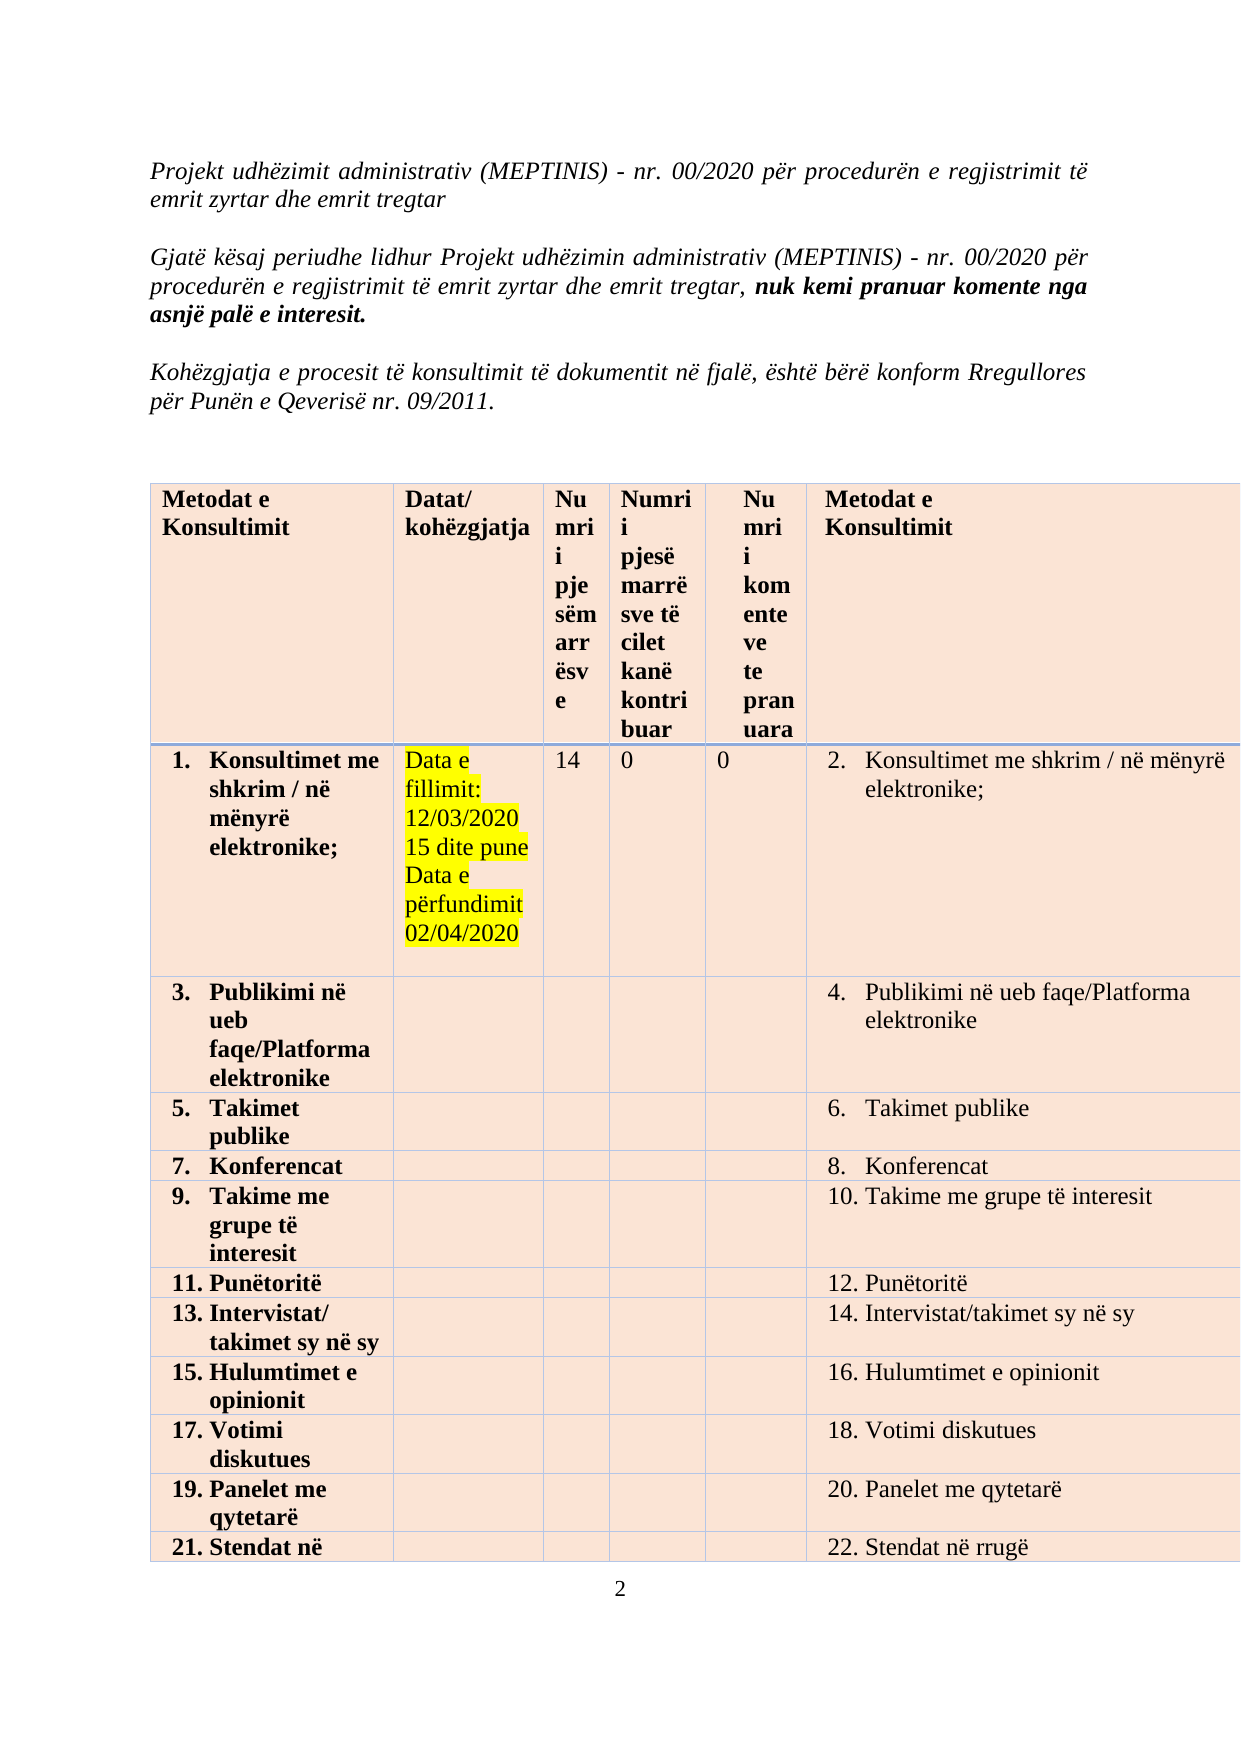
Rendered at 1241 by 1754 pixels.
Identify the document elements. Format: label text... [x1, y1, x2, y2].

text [150, 156, 1090, 213]
table_cell Konsultimet me shkrim / në mënyrë elektronike; [807, 746, 1240, 976]
table_cell [706, 1532, 806, 1561]
table_cell [394, 1532, 543, 1561]
table_cell Votimi diskutues [151, 1415, 393, 1473]
table_cell [610, 977, 705, 1092]
table_cell [706, 977, 806, 1092]
table_cell [544, 1151, 609, 1180]
table_cell [706, 1298, 806, 1356]
table_cell Takime me grupe të interesit [151, 1181, 393, 1267]
table_cell Publikimi në ueb faqe/Platforma elektronike [807, 977, 1240, 1092]
table_cell Panelet me qytetarë [807, 1474, 1240, 1531]
text Gjatë kësaj periudhe lidhur Projekt udhëzimin administrativ (MEPTINIS) - nr. 00/2020 për procedurën e regjistrimit të emrit zyrtar dhe emrit tregtar, nuk kemi pranuar komente nga asnjë palë e interesit. [150, 242, 1090, 328]
table_cell [394, 1474, 543, 1531]
table_cell [544, 1357, 609, 1414]
table_cell [544, 1093, 609, 1150]
table_cell Panelet me qytetarë [151, 1474, 393, 1531]
table_cell [610, 1181, 705, 1267]
table_cell Stendat në rrugë [807, 1532, 1240, 1561]
table_cell [394, 1151, 543, 1180]
table_cell 0 [706, 746, 806, 976]
table_header Numri i pjesëmarrësve të cilet kanë kontribuar [610, 484, 705, 742]
table_cell [610, 1532, 705, 1561]
table_cell [706, 1357, 806, 1414]
table_cell Takime me grupe të interesit [807, 1181, 1240, 1267]
table_cell [394, 1415, 543, 1473]
table_cell Hulumtimet e opinionit [151, 1357, 393, 1414]
table_header Metodat e Konsultimit [807, 484, 1240, 742]
table_cell [706, 1181, 806, 1267]
table_cell [610, 1151, 705, 1180]
table_cell [544, 1532, 609, 1561]
table_cell [394, 1268, 543, 1297]
table_cell [610, 1298, 705, 1356]
table_header Datat/kohëzgjatja [394, 484, 543, 742]
table_cell [610, 1268, 705, 1297]
table_cell [544, 1474, 609, 1531]
table_header Metodat e Konsultimit [151, 484, 393, 742]
table_cell [706, 1268, 806, 1297]
table_header Numri i komenteve te pranuara [706, 484, 806, 742]
table_cell Stendat në rrugë [151, 1532, 393, 1561]
table_cell Konsultimet me shkrim / në mënyrë elektronike; [151, 746, 393, 976]
table_cell Hulumtimet e opinionit [807, 1357, 1240, 1414]
table_cell Takimet publike [807, 1093, 1240, 1150]
table_cell Punëtoritë [151, 1268, 393, 1297]
table_cell [706, 1474, 806, 1531]
table_cell [394, 1298, 543, 1356]
table_cell Takimet publike [151, 1093, 393, 1150]
table_cell [394, 1093, 543, 1150]
table_cell [394, 977, 543, 1092]
table_cell [610, 1474, 705, 1531]
table_cell Publikimi në ueb faqe/Platforma elektronike [151, 977, 393, 1092]
table_cell [544, 1181, 609, 1267]
table_cell 0 [610, 746, 705, 976]
table_cell [544, 1415, 609, 1473]
table_cell 14 [544, 746, 609, 976]
table_cell Votimi diskutues [807, 1415, 1240, 1473]
table_cell [706, 1151, 806, 1180]
table_cell Intervistat/takimet sy në sy [807, 1298, 1240, 1356]
table_cell Punëtoritë [807, 1268, 1240, 1297]
text Kohëzgjatja e procesit të konsultimit të dokumentit në fjalë, është bërë konform Rregullores për Punën e Qeverisë nr. 09/2011. [150, 357, 1090, 414]
table_cell Data e fillimit: 12/03/2020 15 dite pune Data e përfundimit 02/04/2020 [394, 746, 543, 976]
table_cell Konferencat [807, 1151, 1240, 1180]
table_cell [706, 1415, 806, 1473]
table_cell [544, 1298, 609, 1356]
table_cell [706, 1093, 806, 1150]
table_cell [610, 1093, 705, 1150]
table_cell [544, 1268, 609, 1297]
table_cell Konferencat [151, 1151, 393, 1180]
table_header Numri i pjesëmarrësve [544, 484, 609, 742]
table_cell [394, 1357, 543, 1414]
table_cell [394, 1181, 543, 1267]
table_cell Intervistat/takimet sy në sy [151, 1298, 393, 1356]
table_cell [610, 1415, 705, 1473]
table_cell [610, 1357, 705, 1414]
table_cell [544, 977, 609, 1092]
